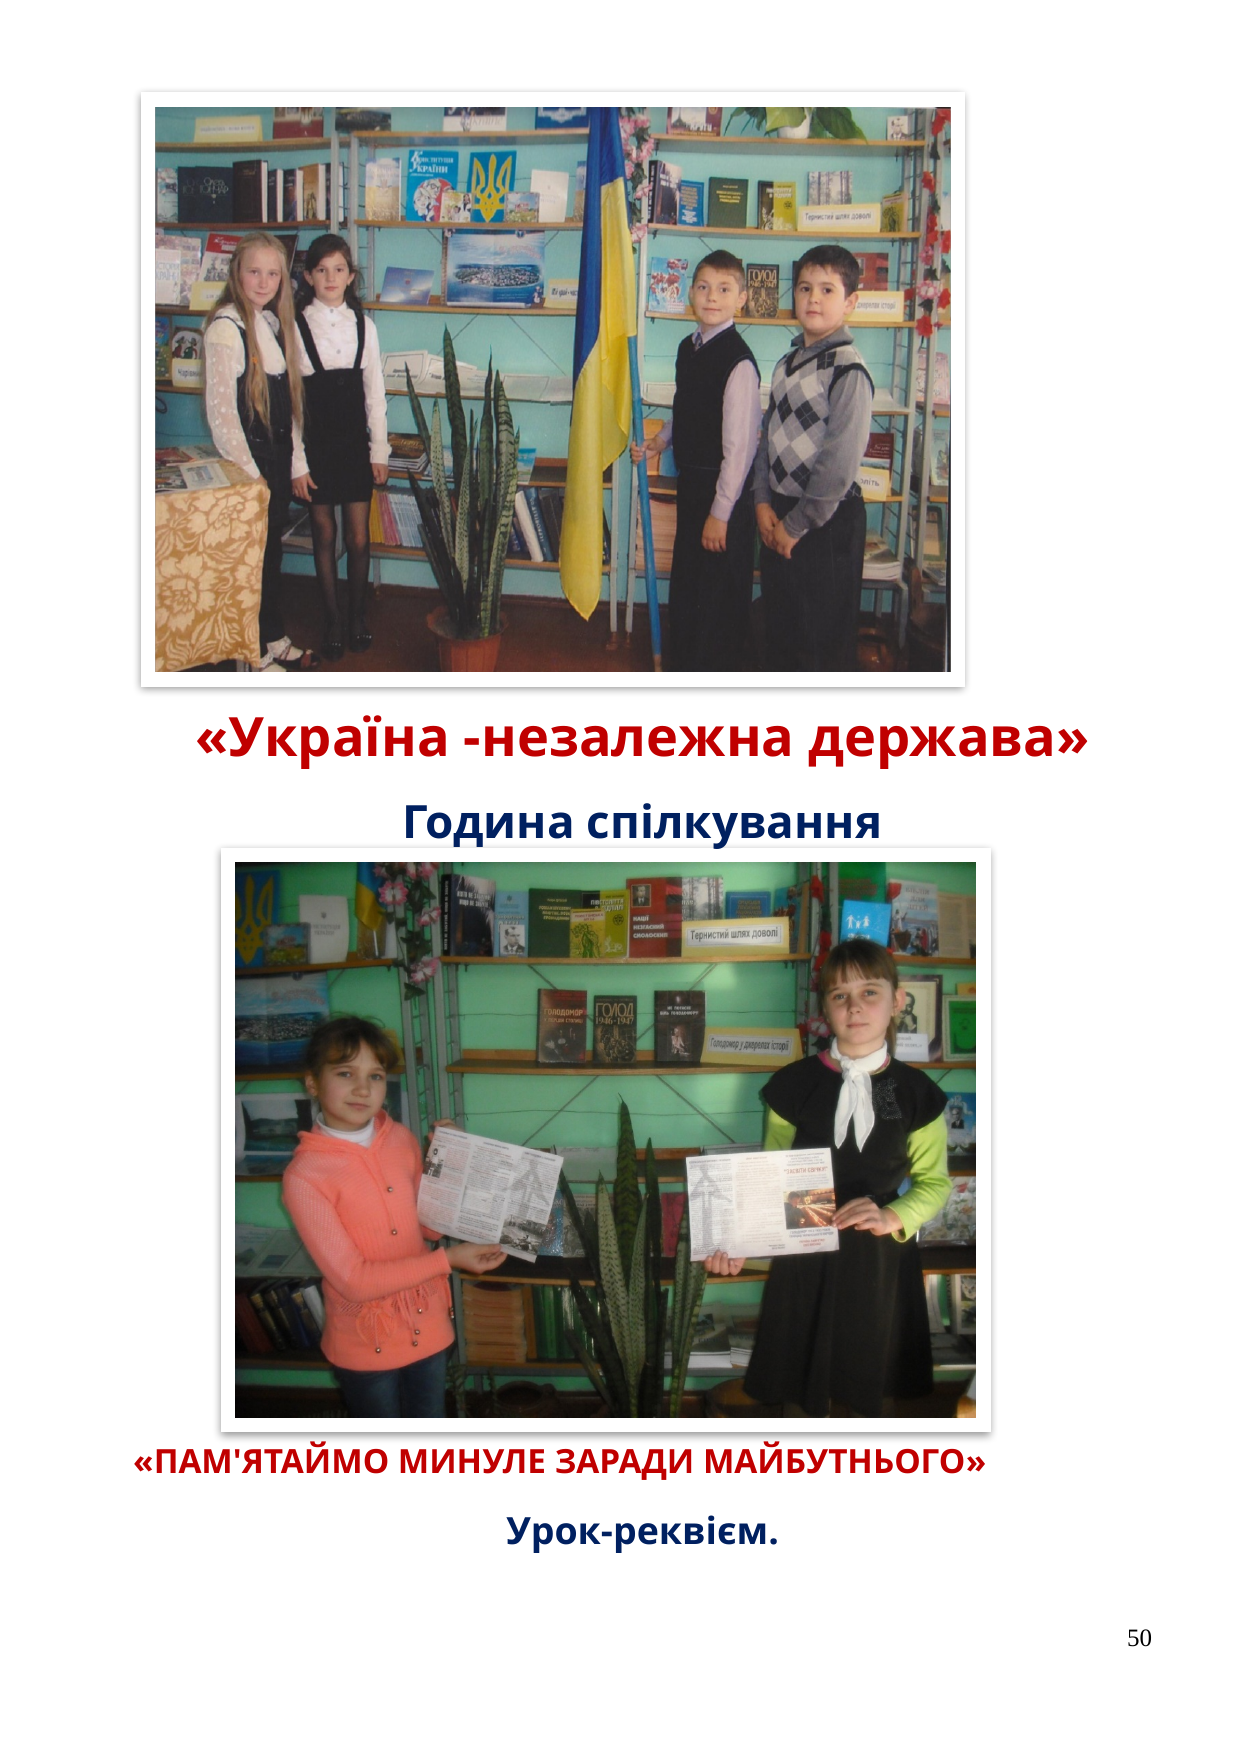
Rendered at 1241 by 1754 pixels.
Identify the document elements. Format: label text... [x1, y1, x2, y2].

text Година спілкування [133, 790, 1152, 852]
picture [235, 862, 976, 1418]
text «Україна -незалежна держава» [133, 698, 1152, 772]
picture [155, 107, 950, 672]
text Урок-реквієм. [133, 1505, 1152, 1556]
text «ПАМ'ЯТАЙМО МИНУЛЕ ЗАРАДИ МАЙБУТНЬОГО» [133, 1438, 1152, 1484]
